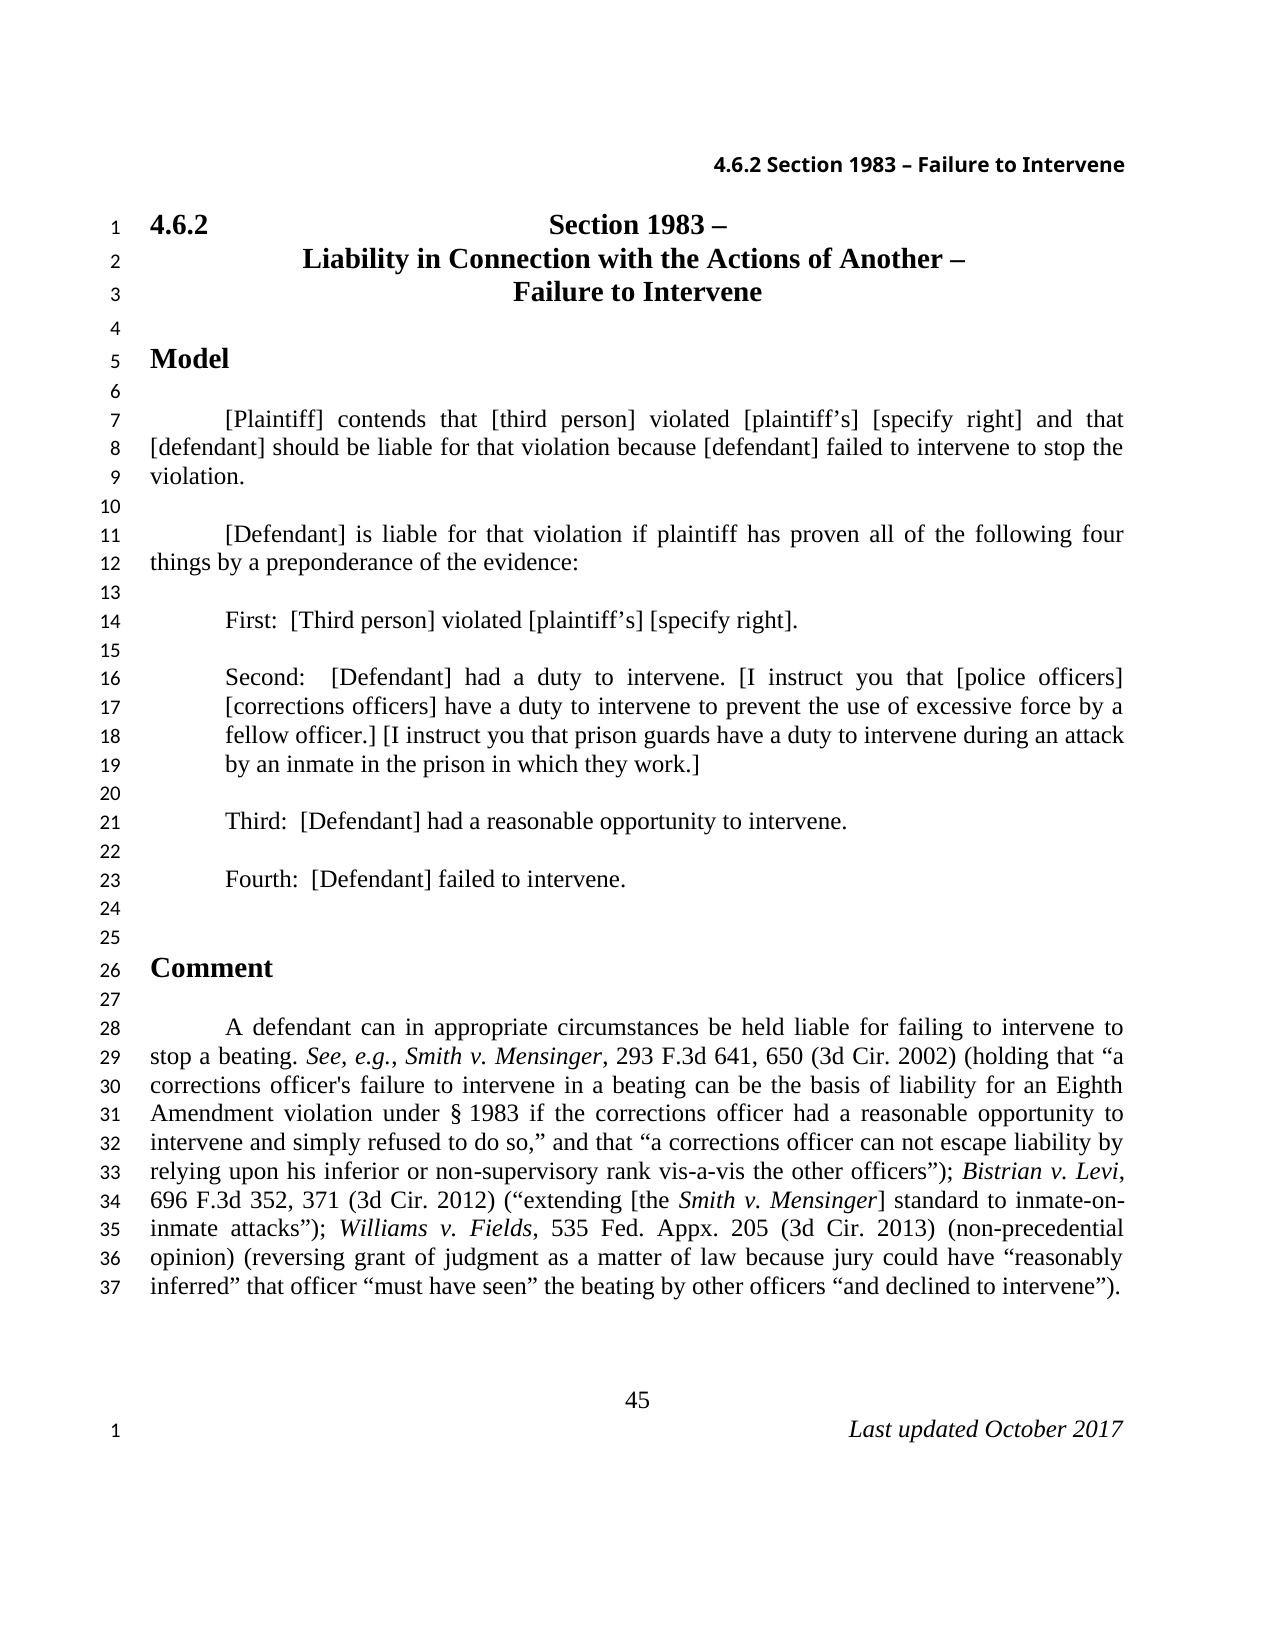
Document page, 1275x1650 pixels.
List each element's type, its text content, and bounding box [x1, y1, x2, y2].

text [Defendant] is liable for that violation if plaintiff has proven all of the following four things by a preponderance of the evidence: [150, 519, 1125, 576]
text Liability in Connection with the Actions of Another – [150, 241, 1125, 274]
text Fourth: [Defendant] failed to intervene. [225, 864, 1125, 892]
text Model [150, 341, 1125, 375]
text Comment [150, 950, 1125, 983]
text A defendant can in appropriate circumstances be held liable for failing to intervene to stop a beating. See, e.g., Smith v. Mensinger, 293 F.3d 641, 650 (3d Cir. 2002) (holding that “a corrections officer's failure to intervene in a beating can be the basis of liability for an Eighth Amendment violation under § 1983 if the corrections officer had a reasonable opportunity to intervene and simply refused to do so,” and that “a corrections officer can not escape liability by relying upon his inferior or non-supervisory rank vis-a-vis the other officers”); Bistrian v. Levi, 696 F.3d 352, 371 (3d Cir. 2012) (“extending [the Smith v. Mensinger] standard to inmate-on-inmate attacks”); Williams v. Fields, 535 Fed. Appx. 205 (3d Cir. 2013) (non-precedential opinion) (reversing grant of judgment as a matter of law because jury could have “reasonably inferred” that officer “must have seen” the beating by other officers “and declined to intervene”). [150, 1012, 1125, 1300]
text Failure to Intervene [150, 274, 1125, 308]
text First: [Third person] violated [plaintiff’s] [specify right]. [225, 605, 1125, 634]
text Second: [Defendant] had a duty to intervene. [I instruct you that [police officers] [corrections officers] have a duty to intervene to prevent the use of excessive force by a fellow officer.] [I instruct you that prison guards have a duty to intervene during an attack by an inmate in the prison in which they work.] [225, 662, 1125, 777]
text [Plaintiff] contends that [third person] violated [plaintiff’s] [specify right] and that [defendant] should be liable for that violation because [defendant] failed to intervene to stop the violation. [150, 404, 1125, 490]
text Third: [Defendant] had a reasonable opportunity to intervene. [225, 806, 1125, 835]
text 4.6.2 Section 1983 – [150, 207, 1125, 241]
